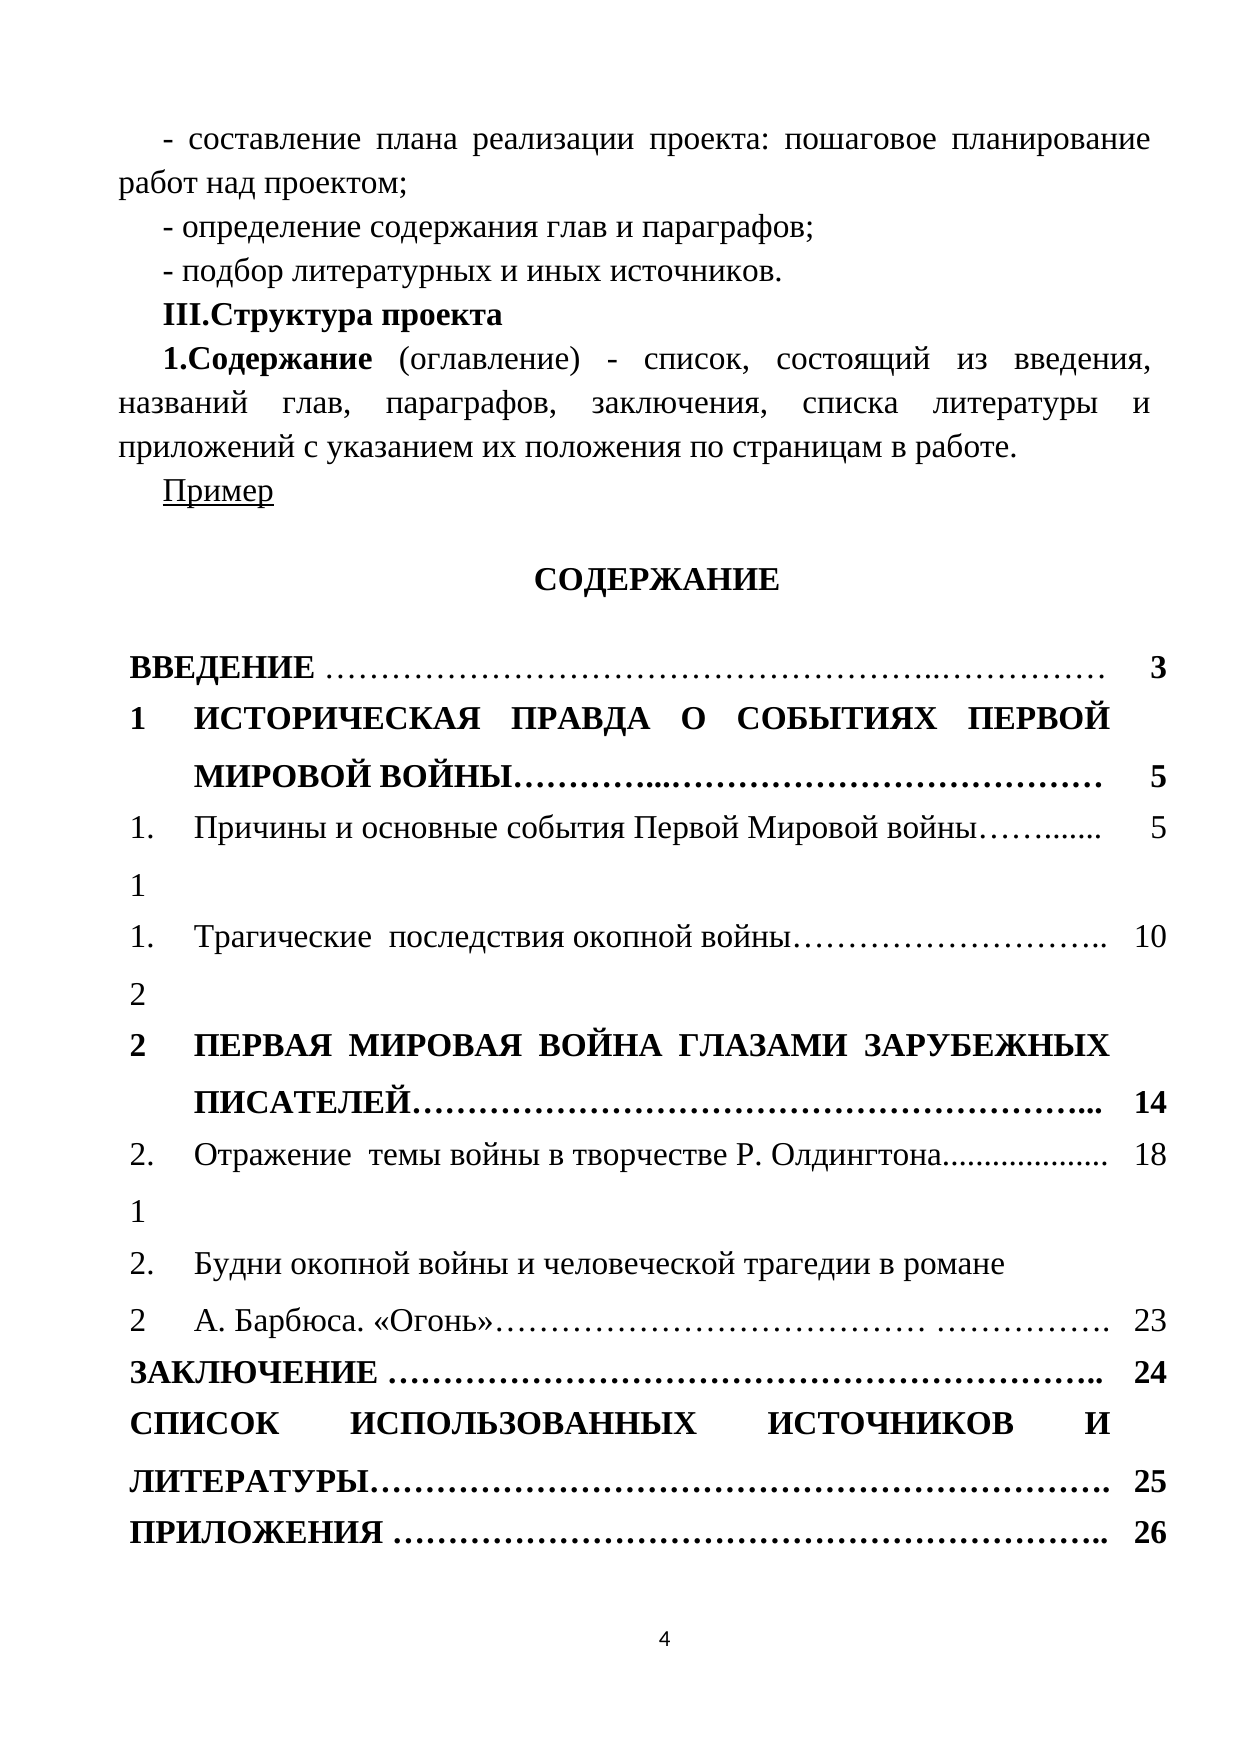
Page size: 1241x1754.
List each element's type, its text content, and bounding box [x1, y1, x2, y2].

table_cell ПЕРВАЯ МИРОВАЯ ВОЙНА ГЛАЗАМИ ЗАРУБЕЖНЫХ ПИСАТЕЛЕЙ……………………………………………………... [182, 1025, 1122, 1134]
table_cell 1.1 [118, 807, 182, 916]
table_cell 2.2 [118, 1243, 182, 1352]
table_cell 23 [1122, 1243, 1178, 1352]
text СОДЕРЖАНИЕ [118, 559, 1152, 597]
table_cell заключение ……………………………………………………….. [118, 1352, 1122, 1403]
table_cell 5 [1122, 807, 1178, 916]
text - определение содержания глав и параграфов; [118, 206, 1152, 244]
table_cell ИСТОРИЧЕСКАЯ ПРАВДА О СОБЫТИЯХ ПЕРВОЙ МИРОВОЙ ВОЙНЫ…………...………………………………… [182, 698, 1122, 807]
table_cell 2 [118, 1025, 182, 1134]
table_cell Будни окопной войны и человеческой трагедии в романе А. Барбюса. «Огонь»………………………………… ……………. [182, 1243, 1122, 1352]
table_cell 24 [1122, 1352, 1178, 1403]
table_cell 2.1 [118, 1134, 182, 1243]
table_cell 18 [1122, 1134, 1178, 1243]
table_cell 1 [118, 698, 182, 807]
table_cell Причины и основные события Первой Мировой войны……....... [182, 807, 1122, 916]
table_cell Отражение темы войны в творчестве Р. Олдингтона.................... [182, 1134, 1122, 1243]
text - подбор литературных и иных источников. [118, 250, 1152, 289]
text 1.Содержание (оглавление) - список, состоящий из введения, названий глав, параграфов, заключения, списка литературы и приложений с указанием их положения по страницам в работе. [118, 338, 1152, 465]
text III.Структура проекта [118, 294, 1152, 333]
table_header Введение ………………………………………………..…………… [118, 647, 1122, 698]
table_cell 14 [1122, 1025, 1178, 1134]
table_header 3 [1122, 647, 1178, 698]
table_cell список использованных источников и литературы…………………………………………………………. [118, 1404, 1122, 1512]
text Пример [118, 471, 1152, 509]
table_cell 25 [1122, 1404, 1178, 1512]
table_cell 10 [1122, 916, 1178, 1025]
table_cell Приложения ……………………………………………………….. [118, 1513, 1122, 1564]
text - составление плана реализации проекта: пошаговое планирование работ над проектом; [118, 118, 1152, 201]
table_cell 5 [1122, 698, 1178, 807]
table_cell 26 [1122, 1513, 1178, 1564]
table_cell Трагические последствия окопной войны……………………….. [182, 916, 1122, 1025]
table_cell 1.2 [118, 916, 182, 1025]
